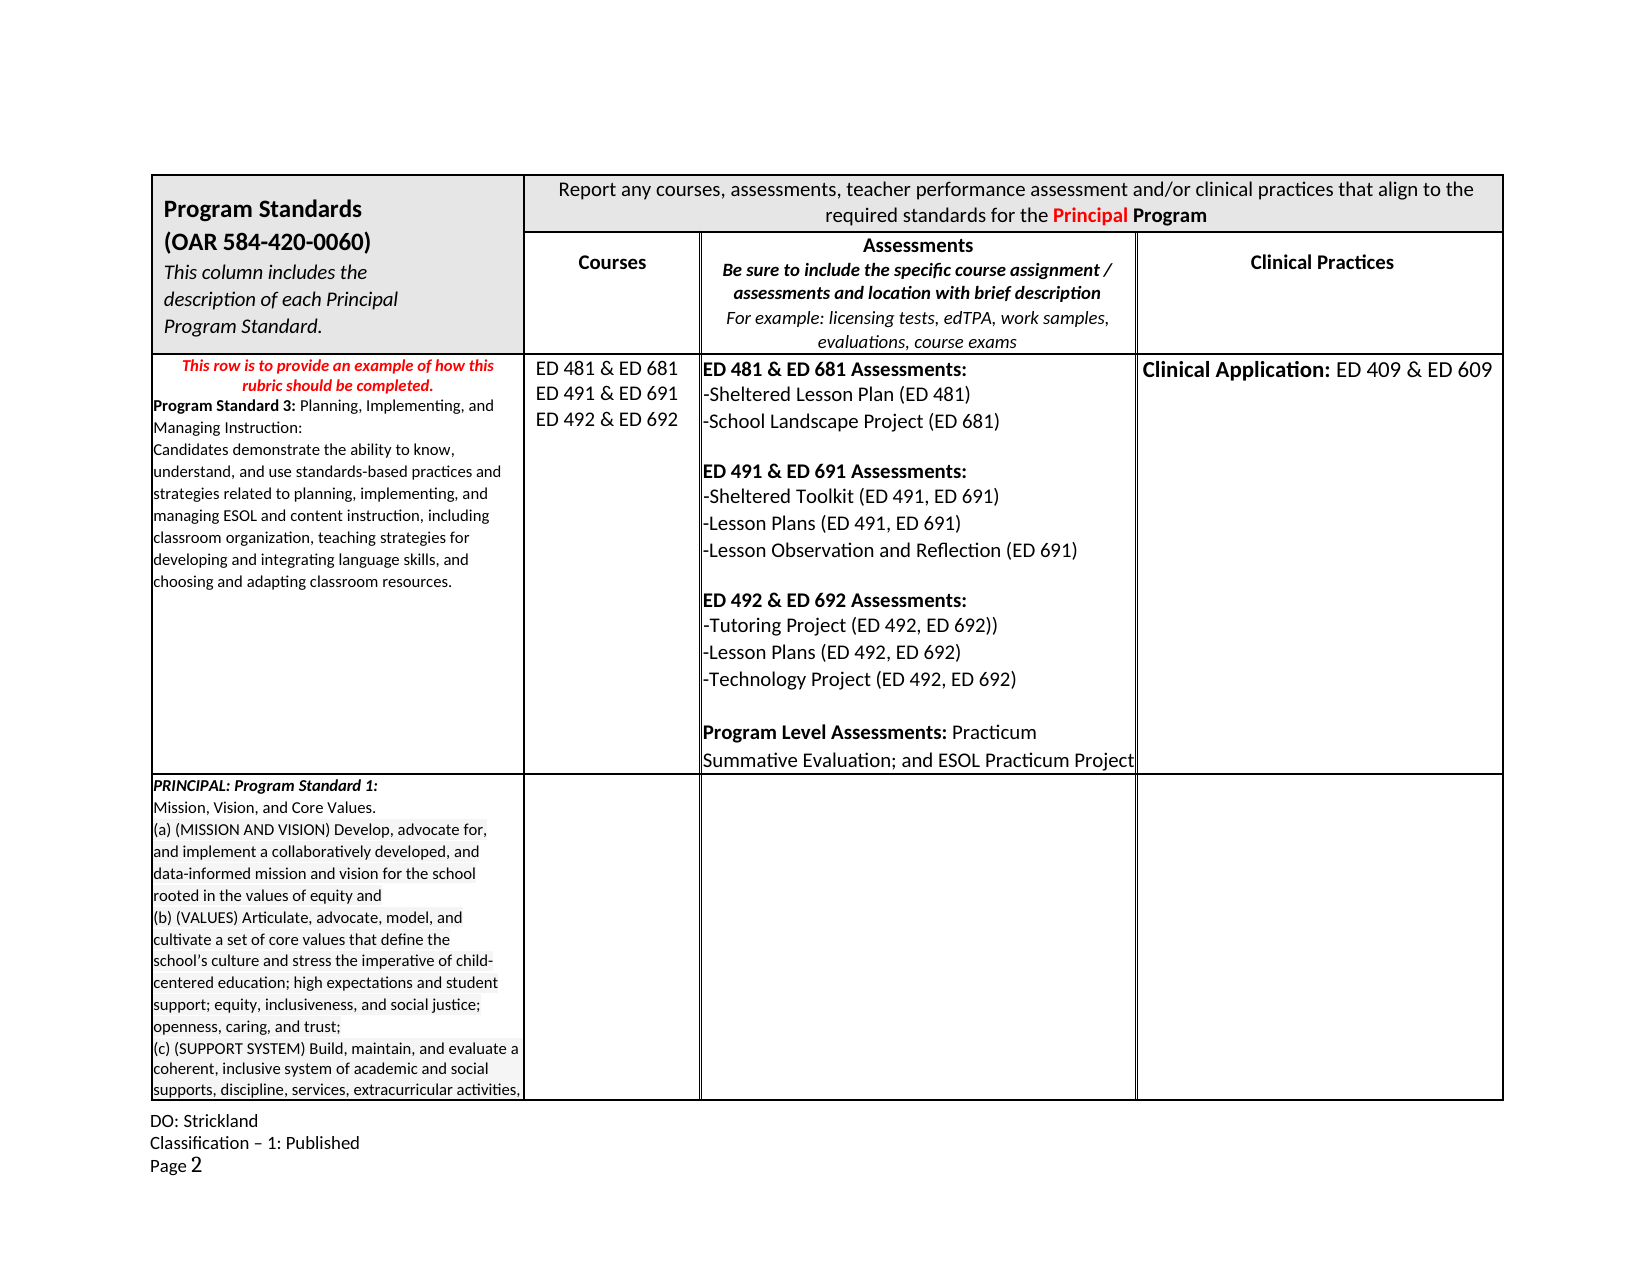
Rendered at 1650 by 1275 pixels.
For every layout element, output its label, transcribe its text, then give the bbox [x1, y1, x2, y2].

table_cell Courses [525, 233, 699, 353]
table_cell [525, 775, 699, 1099]
table_cell ED 481 & ED 681 ED 491 & ED 691 ED 492 & ED 692 [525, 355, 699, 773]
table_cell [1138, 775, 1502, 1099]
table_header Program Standards (OAR 584-420-0060) This column includes the description of each Principal Program Standard. [153, 176, 523, 353]
table_cell PRINCIPAL: Program Standard 1: Mission, Vision, and Core Values. (a) (MISSION AND VISION) Develop, advocate for, and implement a collaboratively developed, and data-informed mission and vision for the school rooted in the values of equity and (b) (VALUES) Articulate, advocate, model, and cultivate a set of core values that define the school’s culture and stress the imperative of child-centered education; high expectations and student support; equity, inclusiveness, and social justice; openness, caring, and trust; (c) (SUPPORT SYSTEM) Build, maintain, and evaluate a coherent, inclusive system of academic and social supports, discipline, services, extracurricular activities, and accommodations to meet the full range of needs of each student; and (d) (IMPROVEMENT) Engage staff and school community to develop, implement and evaluate a comprehensive, continuous, responsive, sustainable, data-based school improvement process to achieve the mission of the school and address gaps in resources, opportunities, and outcomes for historically marginalized groups. [153, 775, 523, 1038]
table_cell This row is to provide an example of how this rubric should be completed. Program Standard 3: Planning, Implementing, and Managing Instruction: Candidates demonstrate the ability to know, understand, and use standards-based practices and strategies related to planning, implementing, and managing ESOL and content instruction, including classroom organization, teaching strategies for developing and integrating language skills, and choosing and adapting classroom resources. [153, 355, 523, 773]
table_header Report any courses, assessments, teacher performance assessment and/or clinical practices that align to the required standards for the Principal Program [525, 176, 1502, 231]
table_cell Clinical Application: ED 409 & ED 609 [1138, 355, 1502, 773]
table_cell ED 481 & ED 681 Assessments: -Sheltered Lesson Plan (ED 481) -School Landscape Project (ED 681) ED 491 & ED 691 Assessments: -Sheltered Toolkit (ED 491, ED 691) -Lesson Plans (ED 491, ED 691) -Lesson Observation and Reflection (ED 691) ED 492 & ED 692 Assessments: -Tutoring Project (ED 492, ED 692)) -Lesson Plans (ED 492, ED 692) -Technology Project (ED 492, ED 692) Program Level Assessments: Practicum Summative Evaluation; and ESOL Practicum Project [702, 355, 1135, 773]
table_cell Assessments Be sure to include the specific course assignment / assessments and location with brief description For example: licensing tests, edTPA, work samples, evaluations, course exams [702, 233, 1135, 353]
table_cell [702, 775, 1135, 1099]
table_cell Clinical Practices [1138, 233, 1502, 353]
